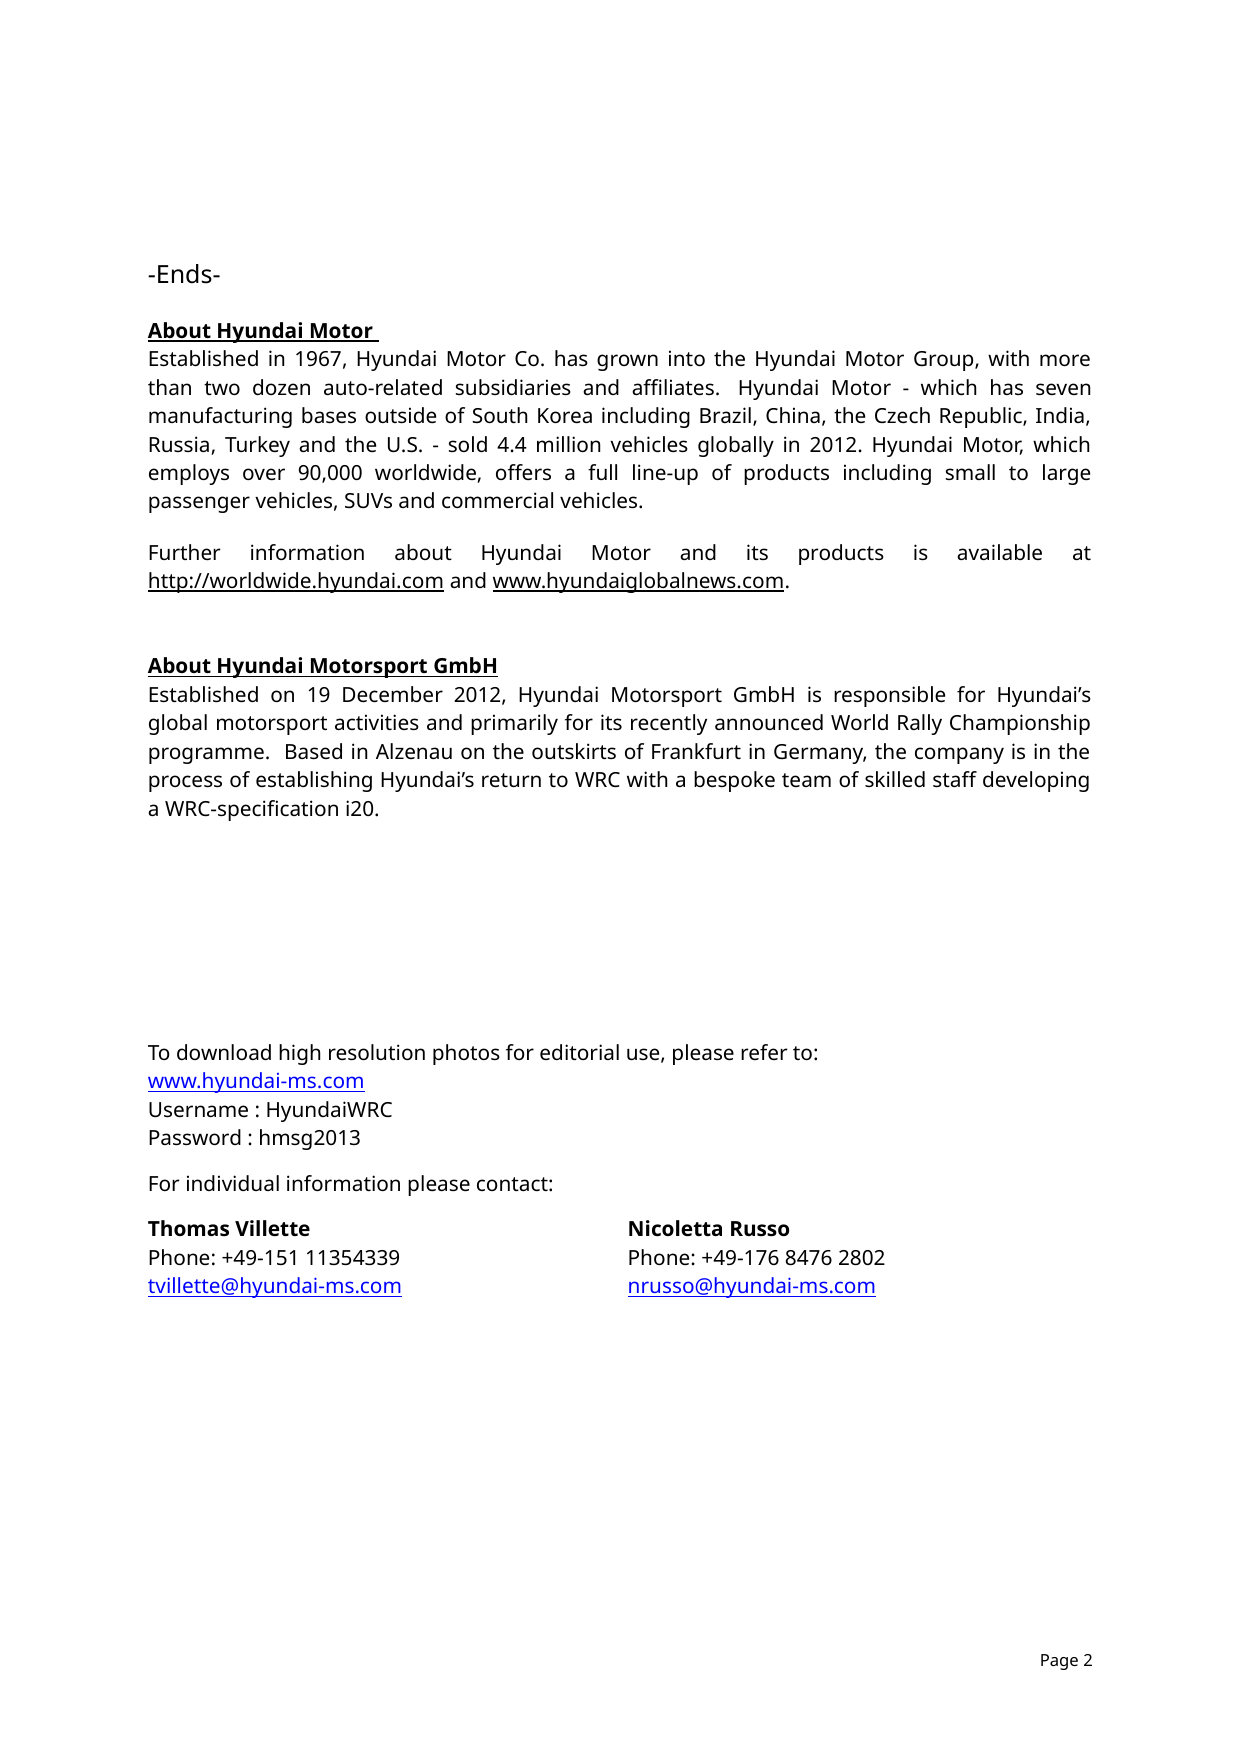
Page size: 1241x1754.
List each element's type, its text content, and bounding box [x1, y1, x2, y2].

table_header Thomas Villette [136, 1215, 616, 1243]
text Password : hmsg2013 [148, 1123, 1092, 1152]
text Established on 19 December 2012, Hyundai Motorsport GmbH is responsible for Hyundai’s global motorsport activities and primarily for its recently announced World Rally Championship programme. Based in Alzenau on the outskirts of Frankfurt in Germany, the company is in the process of establishing Hyundai’s return to WRC with a bespoke team of skilled staff developing a WRC-specification i20. [148, 680, 1092, 822]
text About Hyundai Motorsport GmbH [148, 651, 1092, 680]
text Established in 1967, Hyundai Motor Co. has grown into the Hyundai Motor Group, with more than two dozen auto-related subsidiaries and affiliates. Hyundai Motor - which has seven manufacturing bases outside of South Korea including Brazil, China, the Czech Republic, India, Russia, Turkey and the U.S. - sold 4.4 million vehicles globally in 2012. Hyundai Motor, which employs over 90,000 worldwide, offers a full line-up of products including small to large passenger vehicles, SUVs and commercial vehicles. [148, 344, 1092, 515]
table_cell Phone: +49-151 11354339 [136, 1243, 616, 1271]
table_cell tvillette@hyundai-ms.com [136, 1271, 616, 1300]
text For individual information please contact: [148, 1169, 1092, 1197]
text www.hyundai-ms.com [148, 1067, 1092, 1095]
text Username : HyundaiWRC [148, 1095, 1092, 1123]
text -Ends- [148, 256, 1092, 290]
text Further information about Hyundai Motor and its products is available at http://worldwide.hyundai.com and www.hyundaiglobalnews.com. [148, 538, 1092, 594]
table_header Nicoletta Russo [616, 1215, 1096, 1243]
text To download high resolution photos for editorial use, please refer to: [148, 1038, 1092, 1067]
text About Hyundai Motor [148, 316, 1092, 344]
table_cell nrusso@hyundai-ms.com [616, 1271, 1096, 1300]
table_cell Phone: +49-176 8476 2802 [616, 1243, 1096, 1271]
